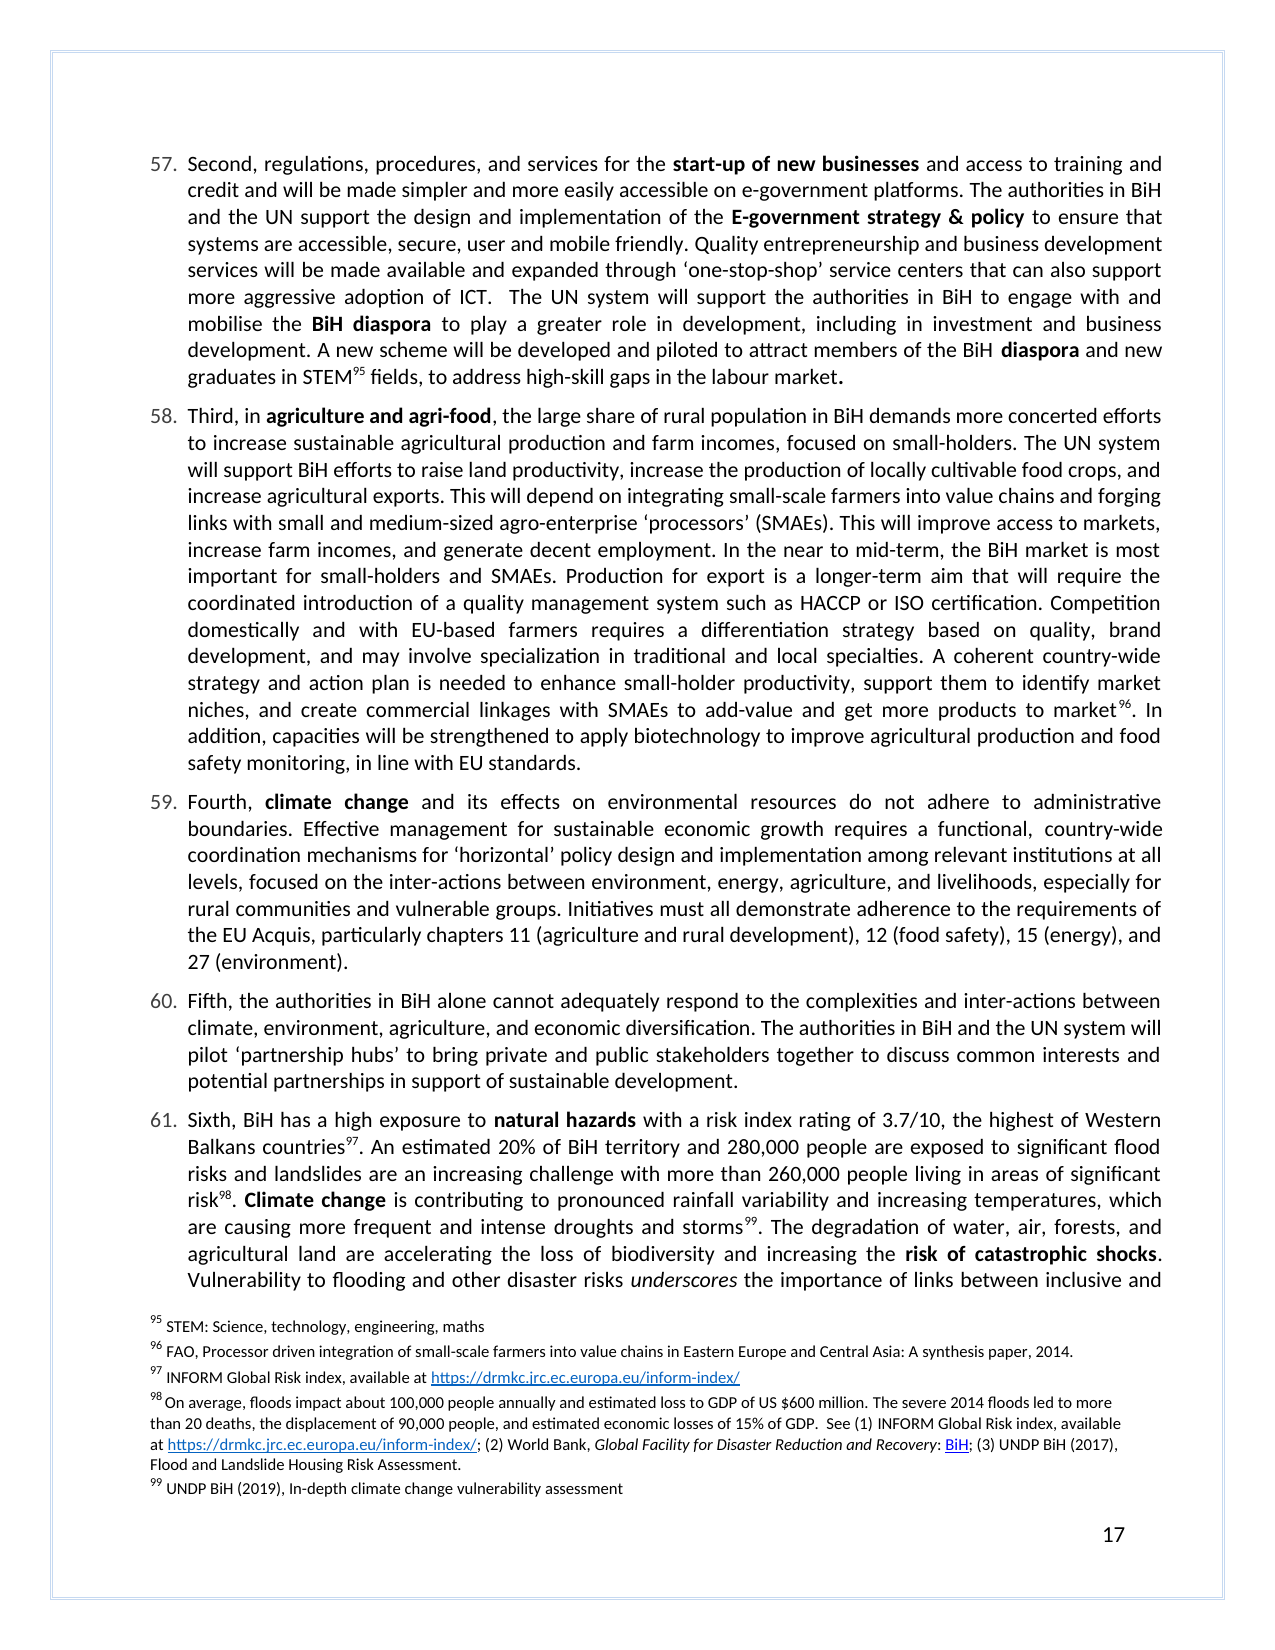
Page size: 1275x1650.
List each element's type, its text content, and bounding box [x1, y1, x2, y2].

list Second, regulations, procedures, and services for the start-up of new businesses and access to training and credit and will be made simpler and more easily accessible on e-government platforms. The authorities in BiH and the UN support the design and implementation of the E-government strategy & policy to ensure that systems are accessible, secure, user and mobile friendly. Quality entrepreneurship and business development services will be made available and expanded through ‘one-stop-shop’ service centers that can also support more aggressive adoption of ICT. The UN system will support the authorities in BiH to engage with and mobilise the BiH diaspora to play a greater role in development, including in investment and business development. A new scheme will be developed and piloted to attract members of the BiH diaspora and new graduates in STEM fields, to address high-skill gaps in the labour market. [150, 150, 1162, 390]
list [150, 1107, 1162, 1293]
list Fourth, climate change and its effects on environmental resources do not adhere to administrative boundaries. Effective management for sustainable economic growth requires a functional, country-wide coordination mechanisms for ‘horizontal’ policy design and implementation among relevant institutions at all levels, focused on the inter-actions between environment, energy, agriculture, and livelihoods, especially for rural communities and vulnerable groups. Initiatives must all demonstrate adherence to the requirements of the EU Acquis, particularly chapters 11 (agriculture and rural development), 12 (food safety), 15 (energy), and 27 (environment). [150, 788, 1162, 975]
list Third, in agriculture and agri-food, the large share of rural population in BiH demands more concerted efforts to increase sustainable agricultural production and farm incomes, focused on small-holders. The UN system will support BiH efforts to raise land productivity, increase the production of locally cultivable food crops, and increase agricultural exports. This will depend on integrating small-scale farmers into value chains and forging links with small and medium-sized agro-enterprise ‘processors’ (SMAEs). This will improve access to markets, increase farm incomes, and generate decent employment. In the near to mid-term, the BiH market is most important for small-holders and SMAEs. Production for export is a longer-term aim that will require the coordinated introduction of a quality management system such as HACCP or ISO certification. Competition domestically and with EU-based farmers requires a differentiation strategy based on quality, brand development, and may involve specialization in traditional and local specialties. A coherent country-wide strategy and action plan is needed to enhance small-holder productivity, support them to identify market niches, and create commercial linkages with SMAEs to add-value and get more products to market. In addition, capacities will be strengthened to apply biotechnology to improve agricultural production and food safety monitoring, in line with EU standards. [150, 402, 1162, 776]
list Fifth, the authorities in BiH alone cannot adequately respond to the complexities and inter-actions between climate, environment, agriculture, and economic diversification. The authorities in BiH and the UN system will pilot ‘partnership hubs’ to bring private and public stakeholders together to discuss common interests and potential partnerships in support of sustainable development. [150, 987, 1162, 1094]
